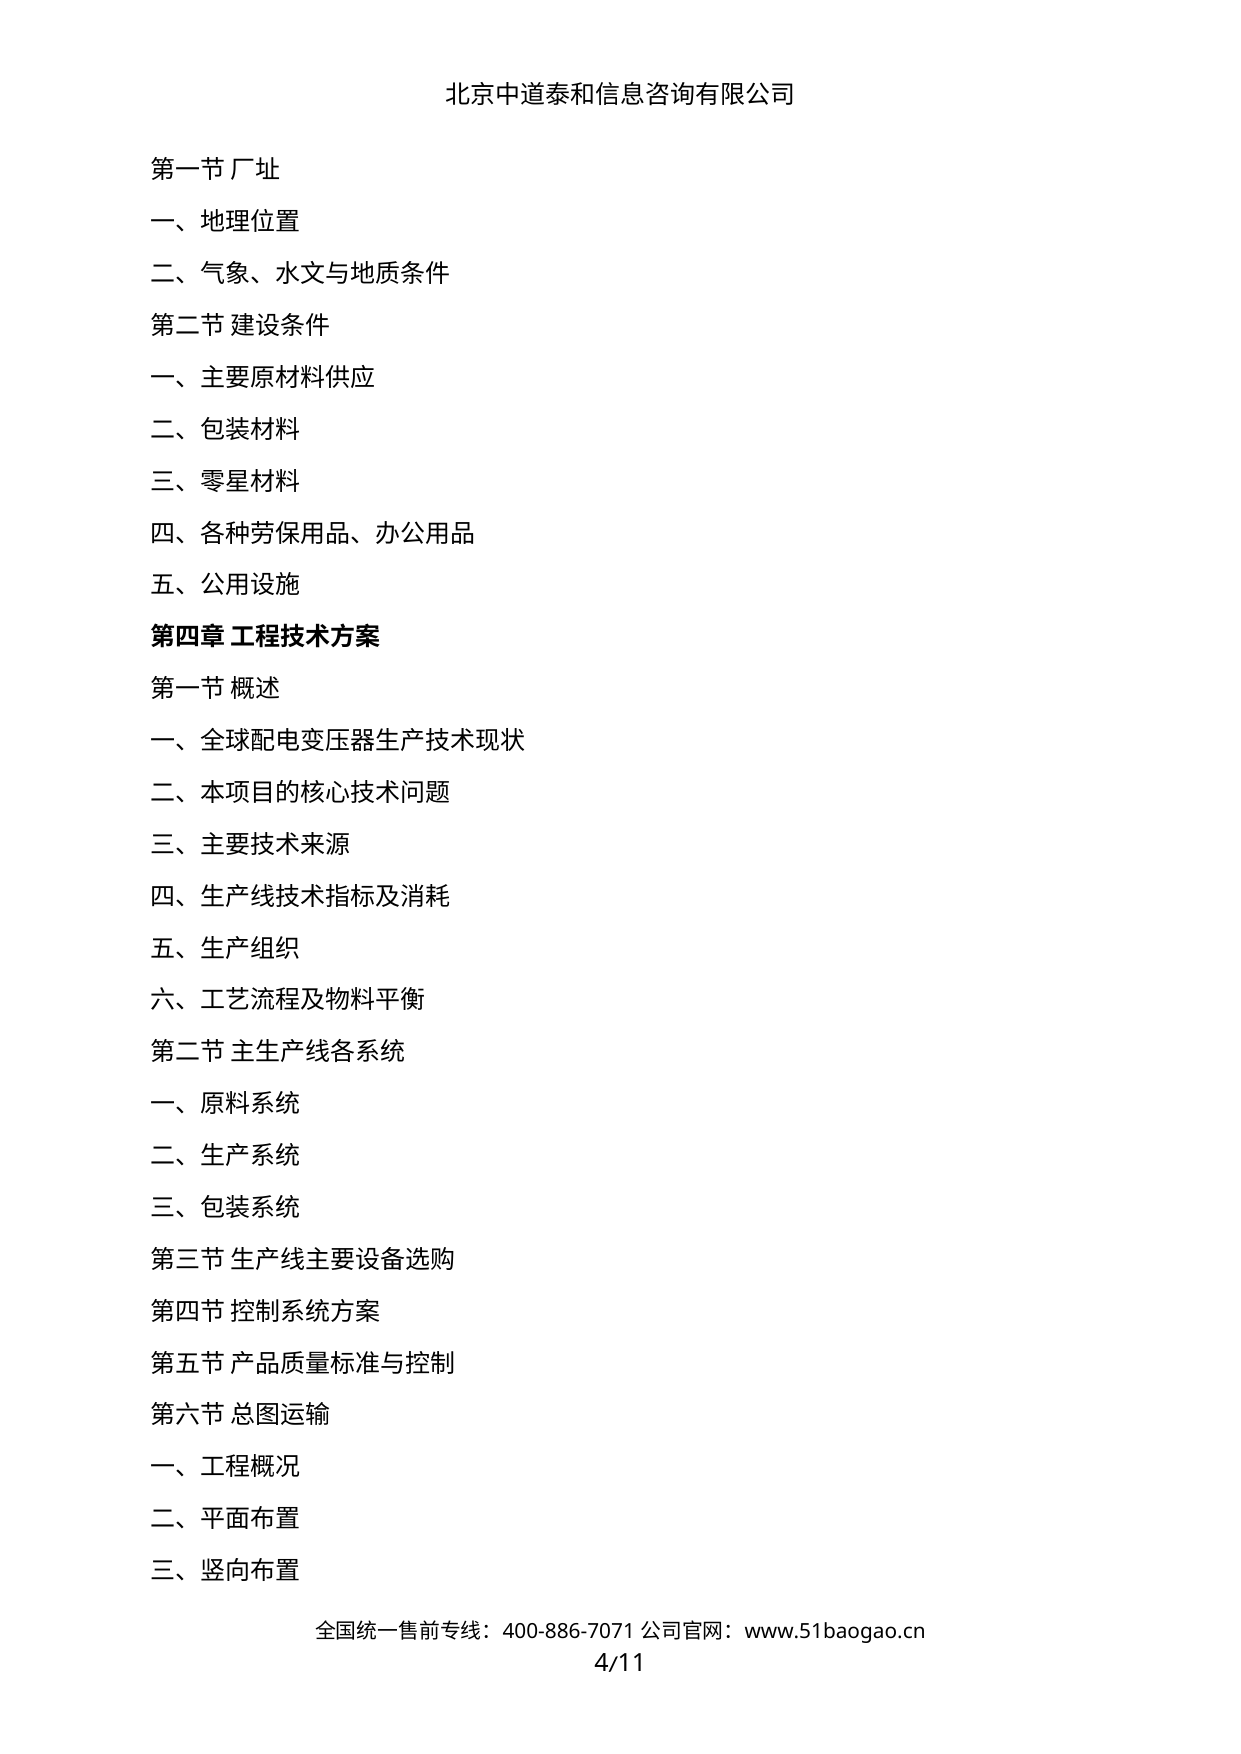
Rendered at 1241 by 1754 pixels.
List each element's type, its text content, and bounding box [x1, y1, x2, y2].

text 第四节 控制系统方案 [150, 1291, 1090, 1327]
text 第五节 产品质量标准与控制 [150, 1343, 1090, 1379]
text 三、主要技术来源 [150, 824, 1090, 861]
text 四、各种劳保用品、办公用品 [150, 513, 1090, 549]
text 第二节 建设条件 [150, 306, 1090, 342]
text 一、主要原材料供应 [150, 357, 1090, 394]
text 第六节 总图运输 [150, 1395, 1090, 1431]
text 二、生产系统 [150, 1136, 1090, 1172]
text 六、工艺流程及物料平衡 [150, 980, 1090, 1016]
text 五、生产组织 [150, 928, 1090, 964]
text 一、工程概况 [150, 1447, 1090, 1483]
text 三、零星材料 [150, 461, 1090, 497]
text 二、包装材料 [150, 409, 1090, 446]
text 三、包装系统 [150, 1187, 1090, 1224]
text 二、平面布置 [150, 1499, 1090, 1535]
text 一、地理位置 [150, 202, 1090, 238]
text 一、原料系统 [150, 1084, 1090, 1120]
text 三、竖向布置 [150, 1551, 1090, 1587]
text 五、公用设施 [150, 565, 1090, 601]
text 第一节 厂址 [150, 150, 1090, 186]
text 一、全球配电变压器生产技术现状 [150, 721, 1090, 757]
text 第一节 概述 [150, 669, 1090, 705]
text 第四章 工程技术方案 [150, 617, 1090, 653]
text 四、生产线技术指标及消耗 [150, 876, 1090, 912]
text 第三节 生产线主要设备选购 [150, 1239, 1090, 1276]
text 二、气象、水文与地质条件 [150, 254, 1090, 290]
text 二、本项目的核心技术问题 [150, 772, 1090, 809]
text 第二节 主生产线各系统 [150, 1032, 1090, 1068]
